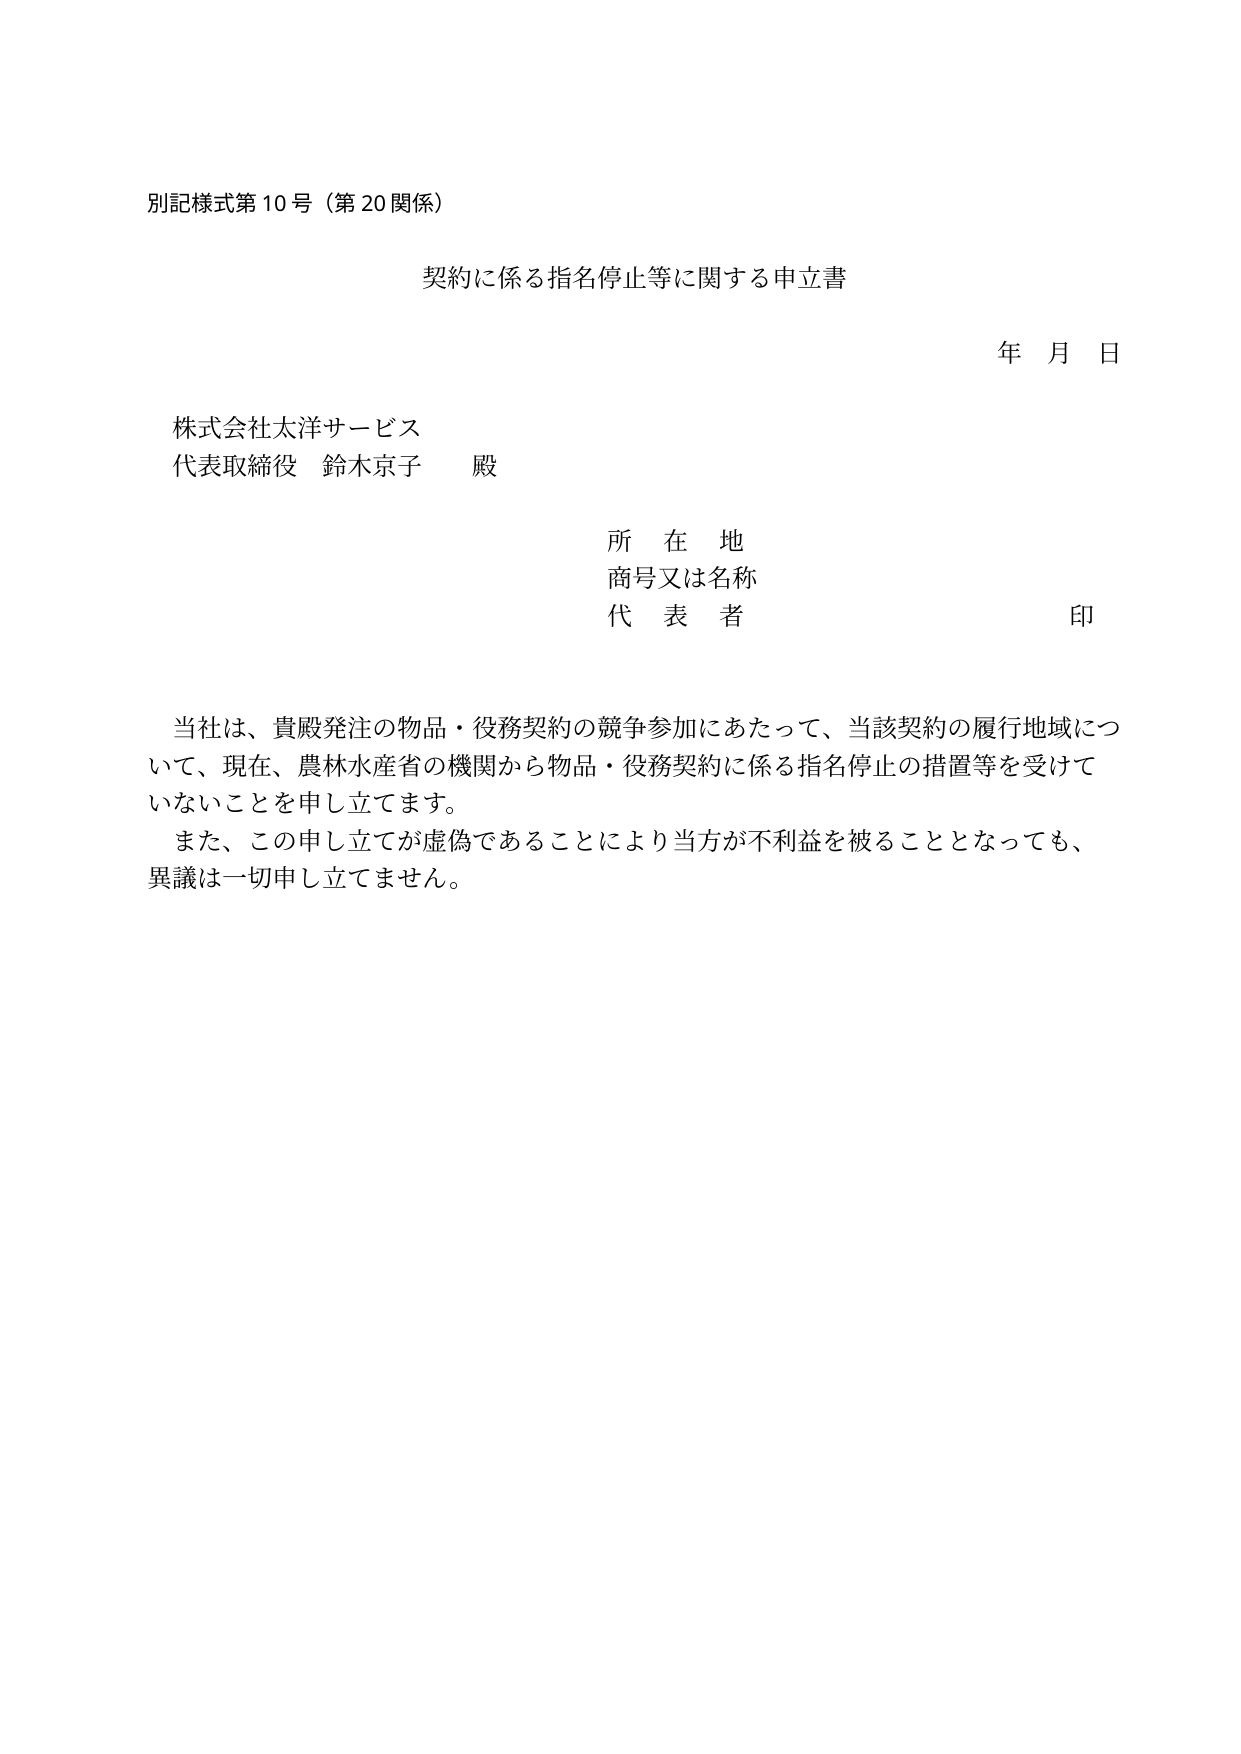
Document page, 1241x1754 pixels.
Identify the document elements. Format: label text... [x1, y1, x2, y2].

text 代 表 者 印 [607, 596, 1122, 633]
text 所 在 地 [607, 521, 1122, 558]
text 代表取締役 鈴木京子 殿 [148, 446, 1122, 483]
text また、この申し立てが虚偽であることにより当方が不利益を被ることとなっても、異議は一切申し立てません。 [148, 821, 1122, 896]
text 当社は、貴殿発注の物品・役務契約の競争参加にあたって、当該契約の履行地域について、現在、農林水産省の機関から物品・役務契約に係る指名停止の措置等を受けていないことを申し立てます。 [148, 708, 1122, 821]
text 年 月 日 [148, 333, 1122, 371]
text 商号又は名称 [607, 558, 1122, 596]
text 契約に係る指名停止等に関する申立書 [148, 258, 1122, 296]
text 別記様式第10号（第20関係） [148, 183, 1122, 221]
text 株式会社太洋サービス [148, 408, 1122, 446]
